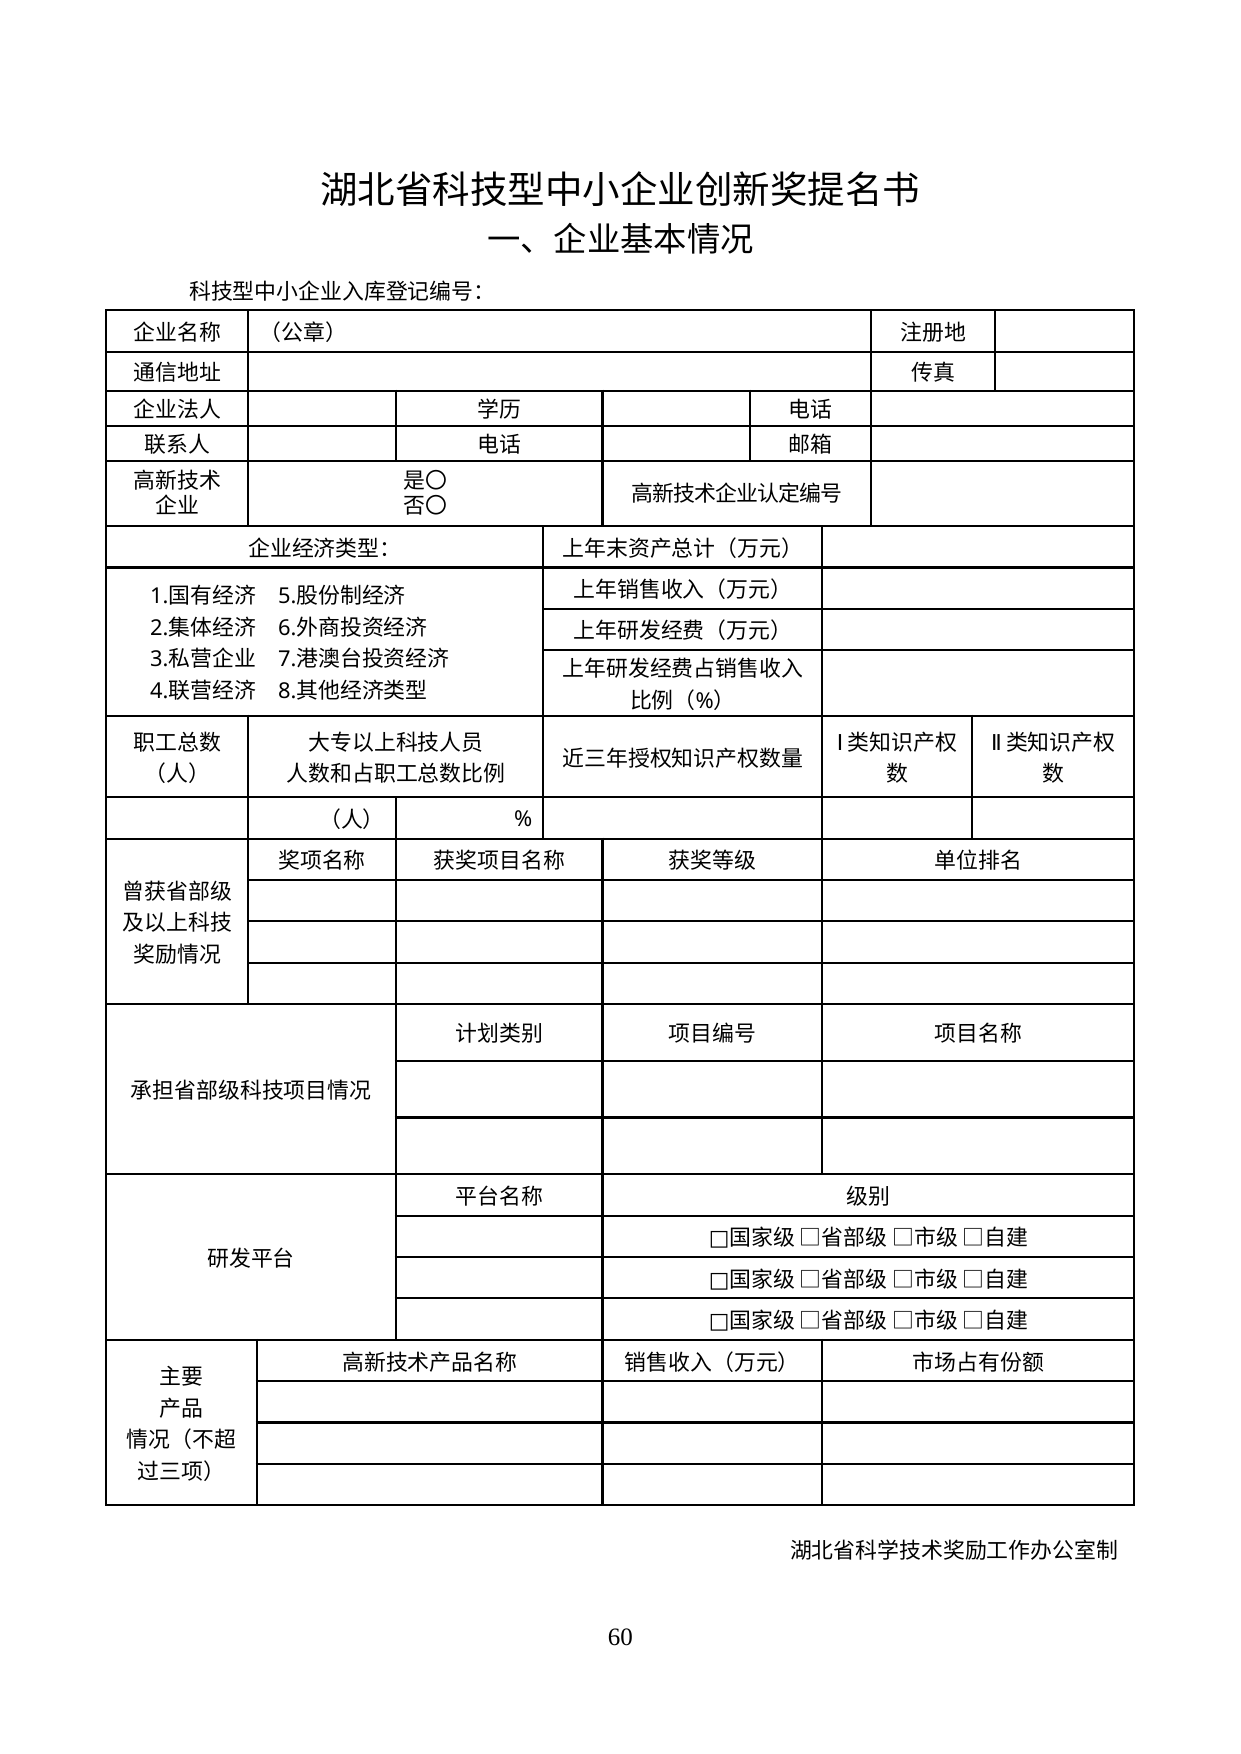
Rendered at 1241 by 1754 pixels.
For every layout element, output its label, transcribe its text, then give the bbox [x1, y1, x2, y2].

table_cell 曾获省部级及以上科技奖励情况 [107, 840, 247, 1003]
table_cell [823, 881, 1133, 920]
table_cell 电话 [397, 427, 601, 460]
table_cell [107, 798, 247, 837]
table_cell [823, 1424, 1133, 1463]
table_cell [258, 1424, 601, 1463]
table_header [996, 311, 1133, 351]
table_cell [544, 798, 821, 837]
table_cell [249, 922, 395, 962]
text 湖北省科技型中小企业创新奖提名书 [189, 165, 1051, 213]
table_cell 大专以上科技人员 人数和占职工总数比例 [249, 717, 542, 796]
table_cell □国家级 □省部级 □市级 □自建 [604, 1258, 1133, 1297]
table_cell 邮箱 [751, 427, 870, 460]
table_cell 项目编号 [604, 1005, 821, 1060]
table_cell [604, 1465, 821, 1504]
table_cell 传真 [872, 353, 994, 389]
table_cell [397, 1217, 601, 1256]
text 二、企业简介 [189, 1506, 1051, 1552]
table_cell 是〇 否〇 [249, 462, 601, 525]
table_cell 联系人 [107, 427, 247, 460]
table_cell 高新技术企业认定编号 [604, 462, 870, 525]
table_cell [249, 353, 870, 389]
table_cell 获奖等级 [604, 840, 821, 879]
table_cell [249, 881, 395, 920]
table_cell [604, 1424, 821, 1463]
table_header 注册地 [872, 311, 994, 351]
text 一、企业基本情况 [189, 213, 1051, 261]
table_cell 上年销售收入（万元） [544, 569, 821, 608]
table_cell 计划类别 [397, 1005, 601, 1060]
table_cell [823, 1062, 1133, 1116]
table_cell 企业经济类型： [107, 527, 542, 566]
table_cell [397, 1258, 601, 1297]
table_cell 近三年授权知识产权数量 [544, 717, 821, 796]
table_cell [604, 427, 749, 460]
table_cell 获奖项目名称 [397, 840, 601, 879]
text 科技型中小企业入库登记编号： [189, 261, 1051, 309]
table_cell 职工总数（人） [107, 717, 247, 796]
table_cell Ⅱ类知识产权数 [973, 717, 1133, 796]
table_cell [604, 1382, 821, 1421]
table_cell [823, 922, 1133, 962]
table_cell [258, 1465, 601, 1504]
table_cell [604, 1119, 821, 1173]
table_cell 承担省部级科技项目情况 [107, 1005, 395, 1173]
table_cell [823, 610, 1133, 649]
table_cell 市场占有份额 [823, 1341, 1133, 1380]
table_cell □国家级 □省部级 □市级 □自建 [604, 1299, 1133, 1339]
table_cell [397, 922, 601, 962]
table_cell [872, 427, 1133, 460]
table_cell [872, 392, 1133, 425]
table_cell [823, 798, 971, 837]
table_cell 1.国有经济 5.股份制经济 2.集体经济 6.外商投资经济 3.私营企业 7.港澳台投资经济 4.联营经济 8.其他经济类型 [107, 569, 542, 714]
table_cell [258, 1382, 601, 1421]
table_cell 高新技术产品名称 [258, 1341, 601, 1380]
table_cell [823, 1465, 1133, 1504]
table_cell [823, 569, 1133, 608]
table_cell 销售收入（万元） [604, 1341, 821, 1380]
table_cell [397, 881, 601, 920]
table_cell [604, 964, 821, 1003]
table_cell 上年研发经费占销售收入比例（%） [544, 651, 821, 714]
table_cell 主要 产品 情况（不超过三项） [107, 1341, 256, 1504]
table_cell [823, 651, 1133, 714]
table_cell 电话 [751, 392, 870, 425]
table_cell [249, 427, 395, 460]
table_cell 奖项名称 [249, 840, 395, 879]
table_cell 企业法人 [107, 392, 247, 425]
table_cell 高新技术 企业 [107, 462, 247, 525]
table_cell [397, 964, 601, 1003]
table_cell [604, 922, 821, 962]
table_cell Ⅰ类知识产权数 [823, 717, 971, 796]
table_cell 上年末资产总计（万元） [544, 527, 821, 566]
table_header （公章） [249, 311, 870, 351]
table_cell 通信地址 [107, 353, 247, 389]
table_cell 平台名称 [397, 1175, 601, 1214]
table_cell [397, 1299, 601, 1339]
table_cell [249, 964, 395, 1003]
table_cell 研发平台 [107, 1175, 395, 1339]
table_cell □国家级 □省部级 □市级 □自建 [604, 1217, 1133, 1256]
table_cell [249, 392, 395, 425]
table_cell [397, 1062, 601, 1116]
table_cell [604, 1062, 821, 1116]
table_cell [397, 1119, 601, 1173]
table_cell 上年研发经费（万元） [544, 610, 821, 649]
table_cell 单位排名 [823, 840, 1133, 879]
table_cell [996, 353, 1133, 389]
table_cell [823, 1119, 1133, 1173]
table_cell 级别 [604, 1175, 1133, 1214]
table_cell [872, 462, 1133, 525]
table_cell 项目名称 [823, 1005, 1133, 1060]
table_cell [973, 798, 1133, 837]
table_cell % [397, 798, 542, 837]
table_cell （人） [249, 798, 395, 837]
table_cell [604, 881, 821, 920]
table_cell [604, 392, 749, 425]
table_cell [823, 527, 1133, 566]
table_cell [823, 964, 1133, 1003]
table_cell 学历 [397, 392, 601, 425]
table_cell [823, 1382, 1133, 1421]
table_header 企业名称 [107, 311, 247, 351]
